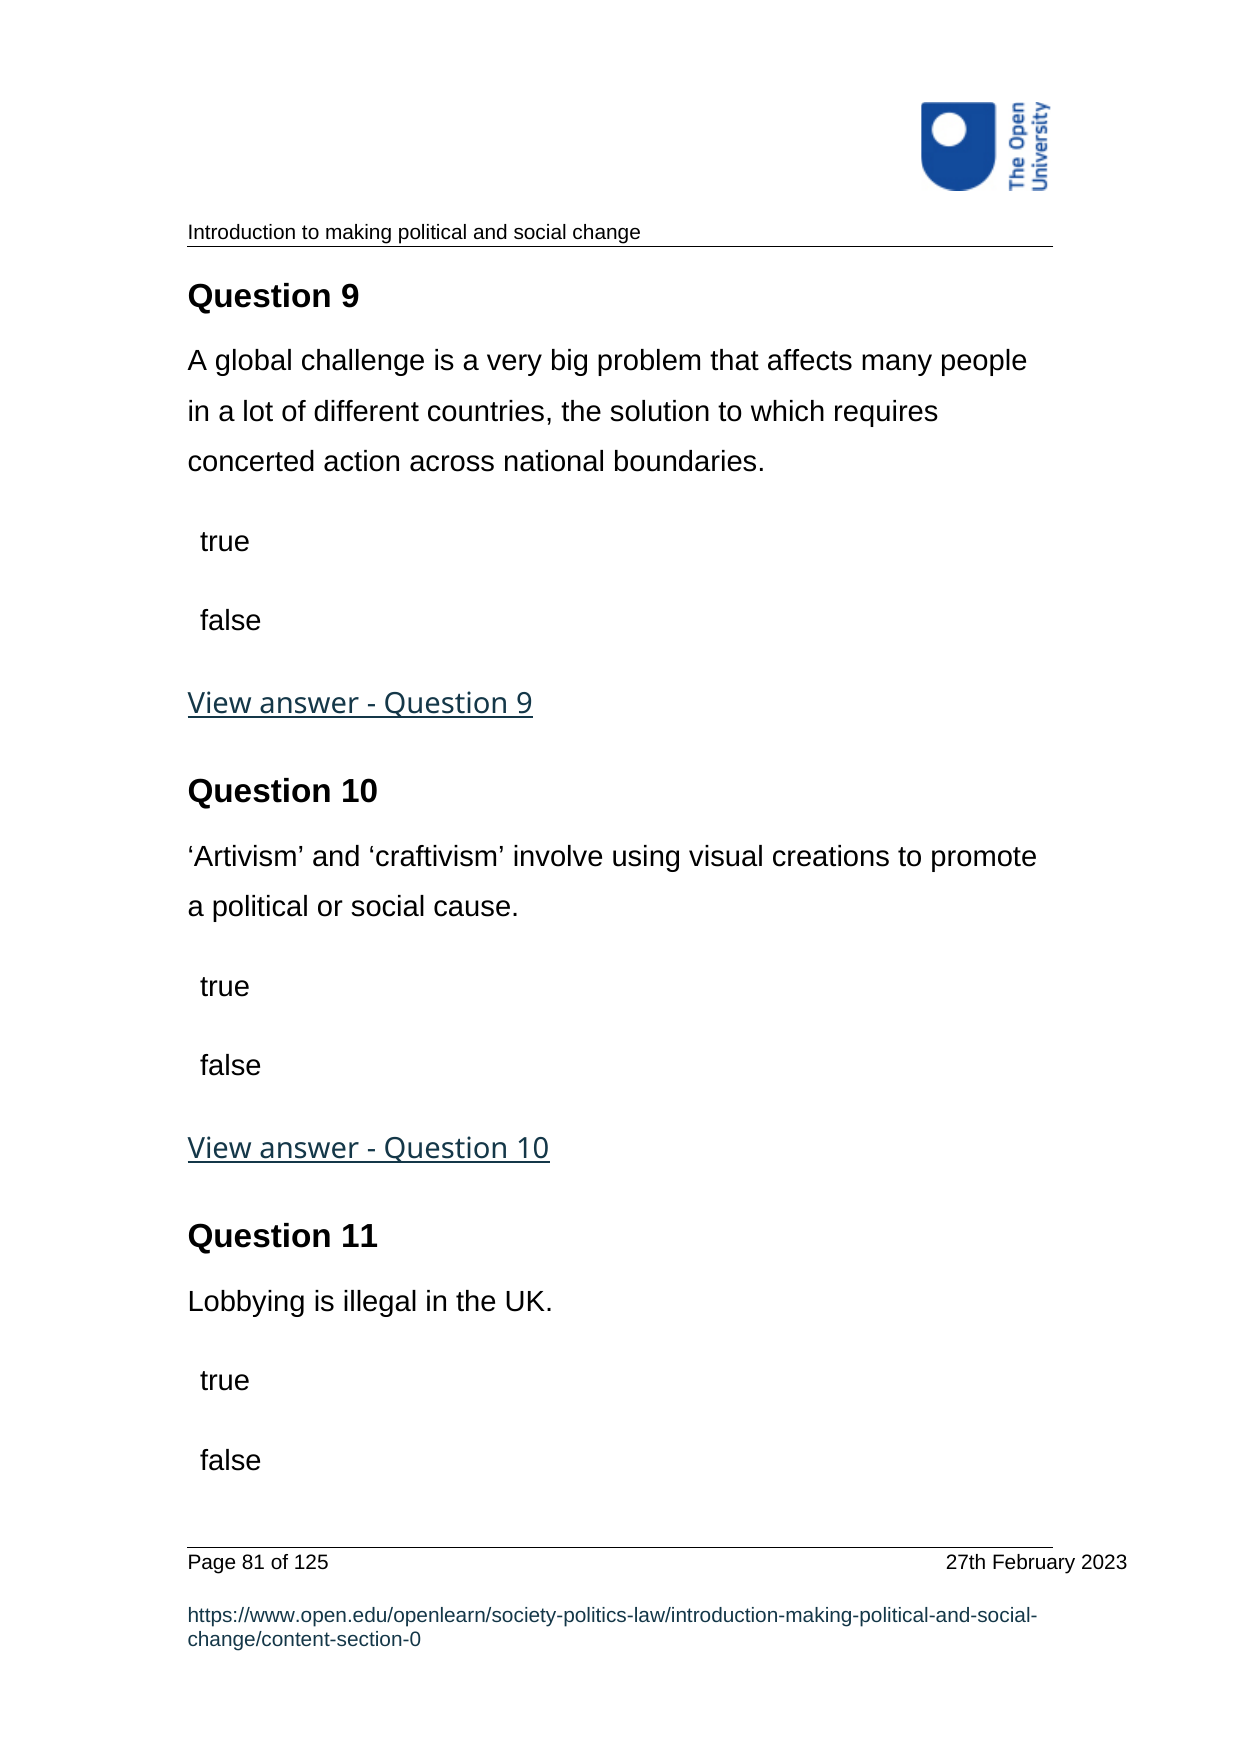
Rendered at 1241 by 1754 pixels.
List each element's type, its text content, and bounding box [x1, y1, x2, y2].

text Question 9 [187, 276, 1053, 314]
text true [200, 968, 1041, 1002]
text false [200, 603, 1041, 637]
text View answer - Question 9 [187, 682, 1053, 722]
text View answer - Question 10 [187, 1127, 1053, 1167]
text Question 10 [187, 771, 1053, 809]
text A global challenge is a very big problem that affects many people in a lot of different countries, the solution to which requires concerted action across national boundaries. [187, 343, 1053, 478]
text true [200, 523, 1041, 557]
text false [200, 1443, 1041, 1476]
text false [200, 1048, 1041, 1082]
text true [200, 1363, 1041, 1397]
picture [921, 102, 1052, 191]
text Question 11 [187, 1216, 1053, 1254]
text ‘Artivism’ and ‘craftivism’ involve using visual creations to promote a political or social cause. [187, 839, 1053, 923]
text Lobbying is illegal in the UK. [187, 1284, 1053, 1317]
